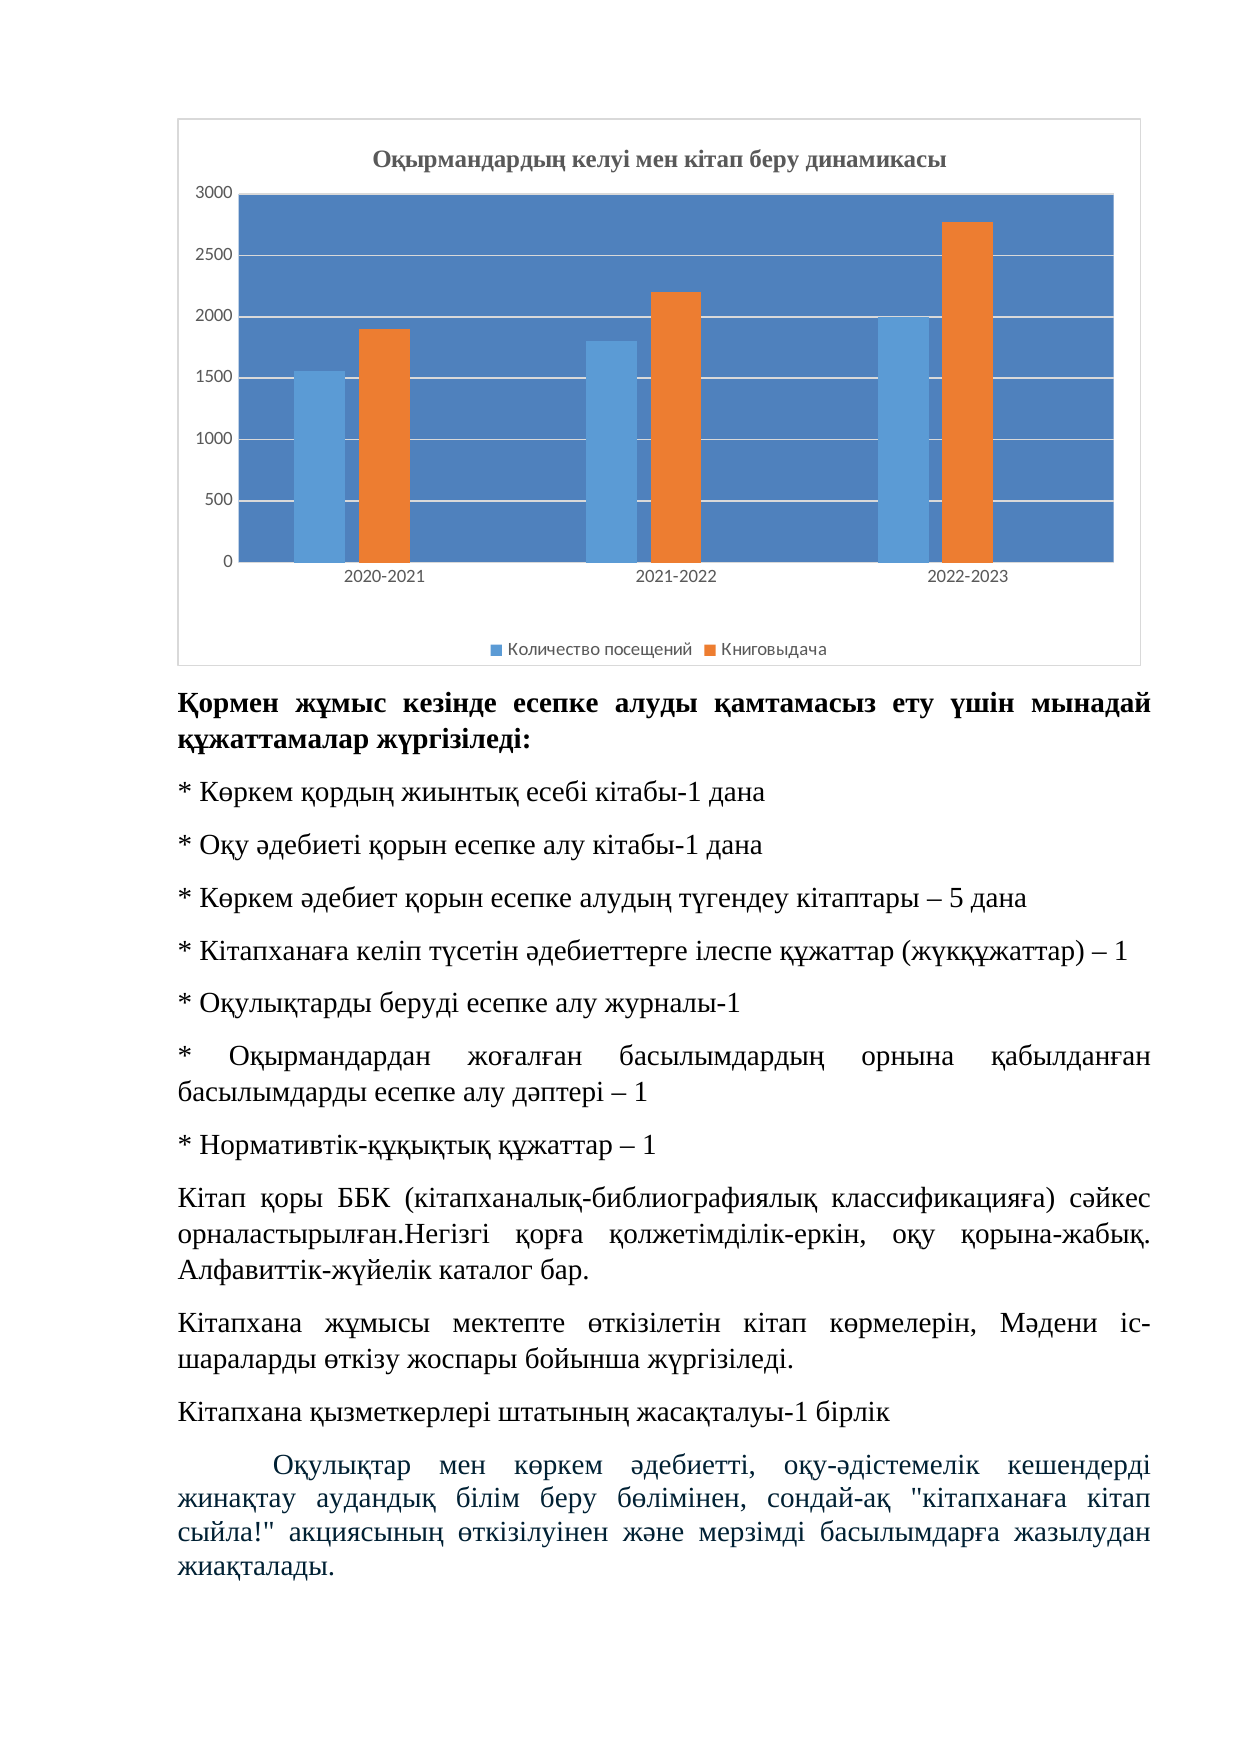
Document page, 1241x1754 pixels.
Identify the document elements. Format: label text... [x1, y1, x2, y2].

text Кітапхана қызметкерлері штатының жасақталуы-1 бірлік [177, 1394, 1152, 1428]
text * Оқырмандардан жоғалған басылымдардың орнына қабылданған басылымдарды есепке алу дәптері – 1 [177, 1038, 1152, 1108]
text * Оқулықтарды беруді есепке алу журналы-1 [177, 986, 1152, 1019]
text * Көркем әдебиет қорын есепке алудың түгендеу кітаптары – 5 дана [177, 880, 1152, 913]
text Оқулықтар мен көркем әдебиетті, оқу-әдістемелік кешендерді жинақтау аудандық білім беру бөлімінен, сондай-ақ "кітапханаға кітап сыйла!" акциясының өткізілуінен және мерзімді басылымдарға жазылудан жиақталады. [177, 1447, 1152, 1581]
text * Көркем қордың жиынтық есебі кітабы-1 дана [177, 774, 1152, 808]
text Қормен жұмыс кезінде есепке алуды қамтамасыз ету үшін мынадай құжаттамалар жүргізіледі: [177, 685, 1152, 755]
text * Оқу әдебиеті қорын есепке алу кітабы-1 дана [177, 827, 1152, 861]
text * Нормативтік-құқықтық құжаттар – 1 [177, 1127, 1152, 1161]
text Кітап қоры ББК (кітапханалық-библиографиялық классификацияға) сәйкес орналастырылған.Негізгі қорға қолжетімділік-еркін, оқу қорына-жабық. Алфавиттік-жүйелік каталог бар. [177, 1180, 1152, 1286]
text Кітапхана жұмысы мектепте өткізілетін кітап көрмелерін, Мәдени іс-шараларды өткізу жоспары бойынша жүргізіледі. [177, 1305, 1152, 1375]
text * Кітапханаға келіп түсетін әдебиеттерге ілеспе құжаттар (жүкқұжаттар) – 1 [177, 933, 1152, 966]
